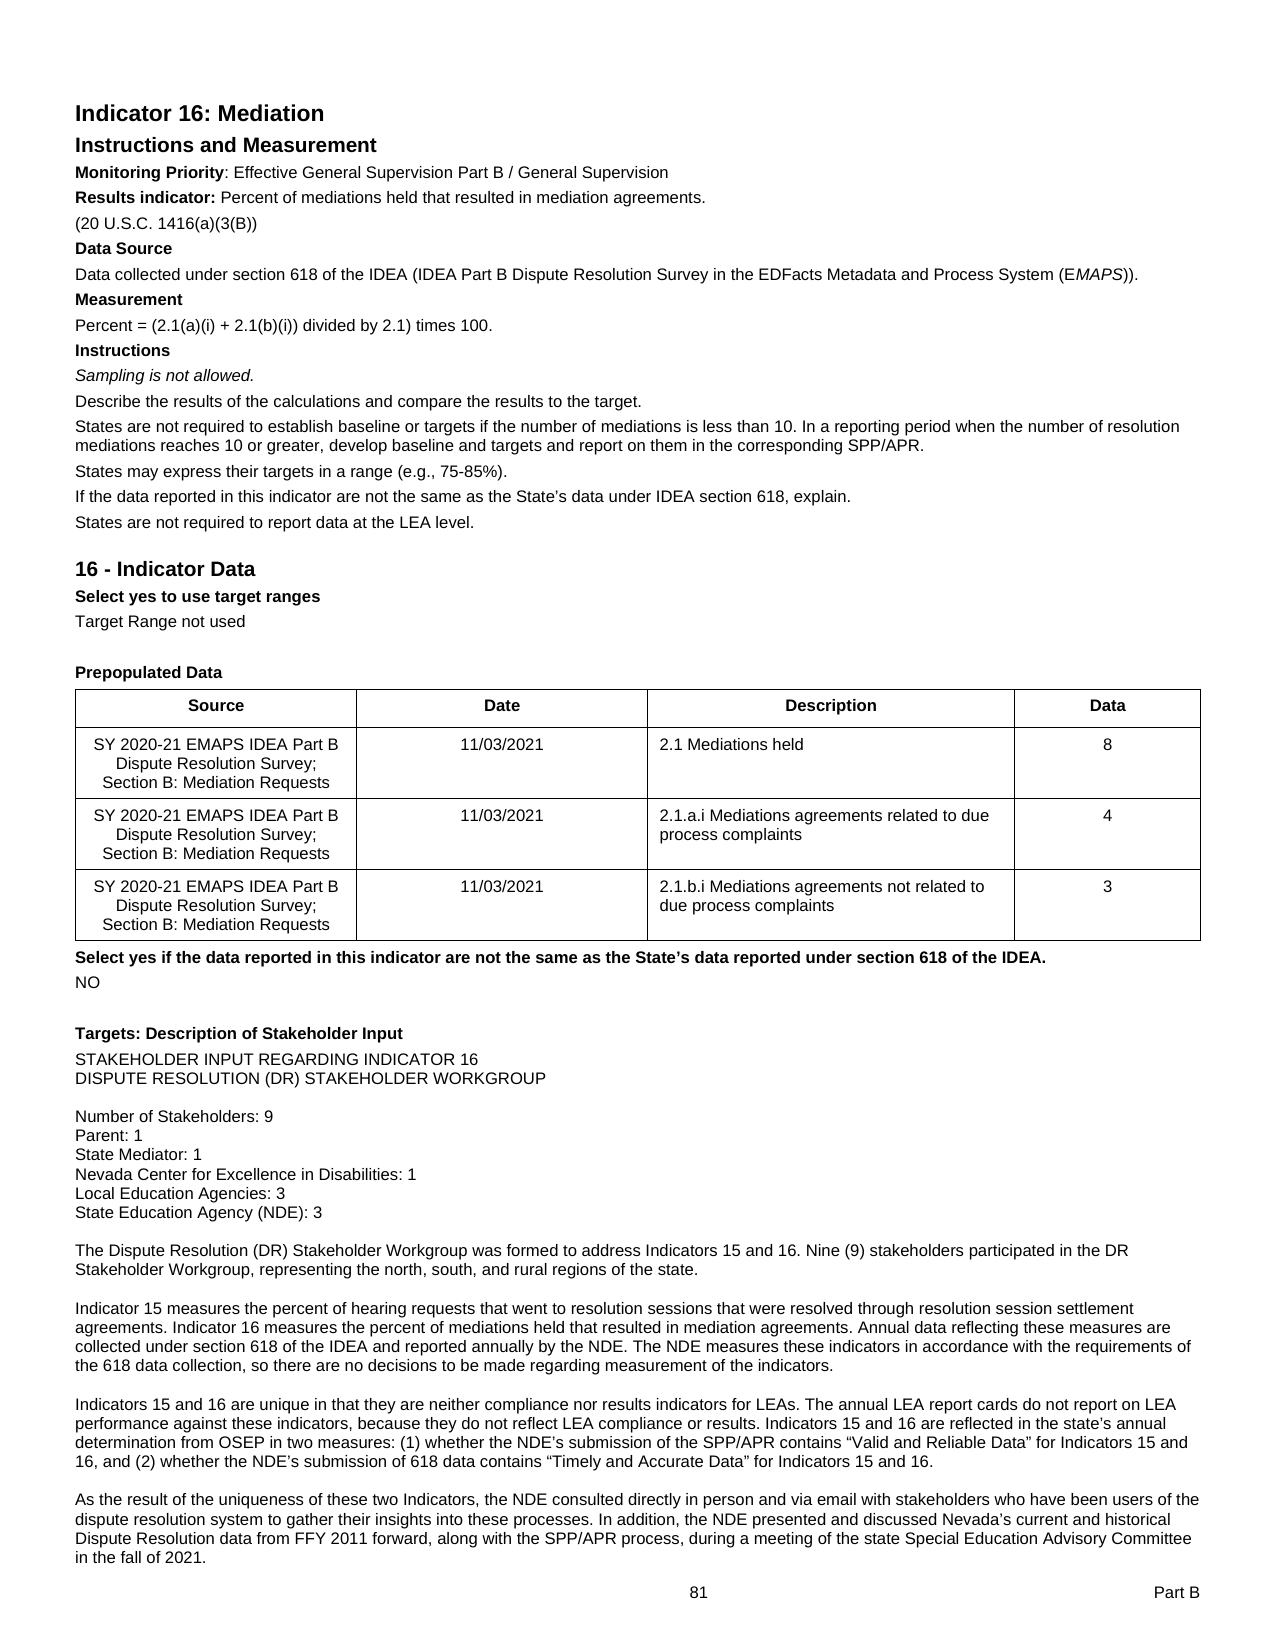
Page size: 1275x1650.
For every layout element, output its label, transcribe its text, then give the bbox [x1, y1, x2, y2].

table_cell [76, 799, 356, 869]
text (20 U.S.C. 1416(a)(3(B)) [75, 214, 1200, 233]
subtitle 16 - Indicator Data [75, 557, 1200, 581]
text Data collected under section 618 of the IDEA (IDEA Part B Dispute Resolution Survey in the EDFacts Metadata and Process System (EMAPS)). [75, 264, 1200, 284]
text Data Source [75, 239, 1200, 258]
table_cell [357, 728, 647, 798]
text States are not required to report data at the LEA level. [75, 512, 1200, 532]
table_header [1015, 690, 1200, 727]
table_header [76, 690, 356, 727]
text Results indicator: Percent of mediations held that resulted in mediation agreements. [75, 188, 1200, 207]
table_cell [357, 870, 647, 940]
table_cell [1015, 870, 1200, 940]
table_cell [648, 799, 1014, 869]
text Monitoring Priority: Effective General Supervision Part B / General Supervision [75, 163, 1200, 182]
text Select yes to use target ranges [75, 587, 1200, 606]
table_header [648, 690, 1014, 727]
subtitle Indicator 16: Mediation [75, 100, 1200, 126]
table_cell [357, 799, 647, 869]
text Prepopulated Data [75, 663, 1200, 682]
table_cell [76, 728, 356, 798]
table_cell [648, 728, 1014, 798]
text Instructions and Measurement [75, 133, 1200, 157]
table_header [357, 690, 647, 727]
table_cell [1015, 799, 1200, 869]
text States are not required to establish baseline or targets if the number of mediations is less than 10. In a reporting period when the number of resolution mediations reaches 10 or greater, develop baseline and targets and report on them in the corresponding SPP/APR. [75, 417, 1200, 455]
text Sampling is not allowed. [75, 366, 1200, 385]
text Measurement [75, 290, 1200, 309]
text Percent = (2.1(a)(i) + 2.1(b)(i)) divided by 2.1) times 100. [75, 315, 1200, 334]
text Describe the results of the calculations and compare the results to the target. [75, 392, 1200, 411]
text If the data reported in this indicator are not the same as the State’s data under IDEA section 618, explain. [75, 487, 1200, 506]
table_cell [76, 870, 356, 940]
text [75, 1049, 1200, 1567]
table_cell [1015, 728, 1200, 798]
text Instructions [75, 341, 1200, 360]
text Targets: Description of Stakeholder Input [75, 1024, 1200, 1043]
text Select yes if the data reported in this indicator are not the same as the State’s data reported under section 618 of the IDEA. [75, 948, 1200, 967]
text States may express their targets in a range (e.g., 75-85%). [75, 462, 1200, 481]
text Target Range not used [75, 612, 1200, 631]
text NO [75, 973, 1200, 992]
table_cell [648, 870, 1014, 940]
